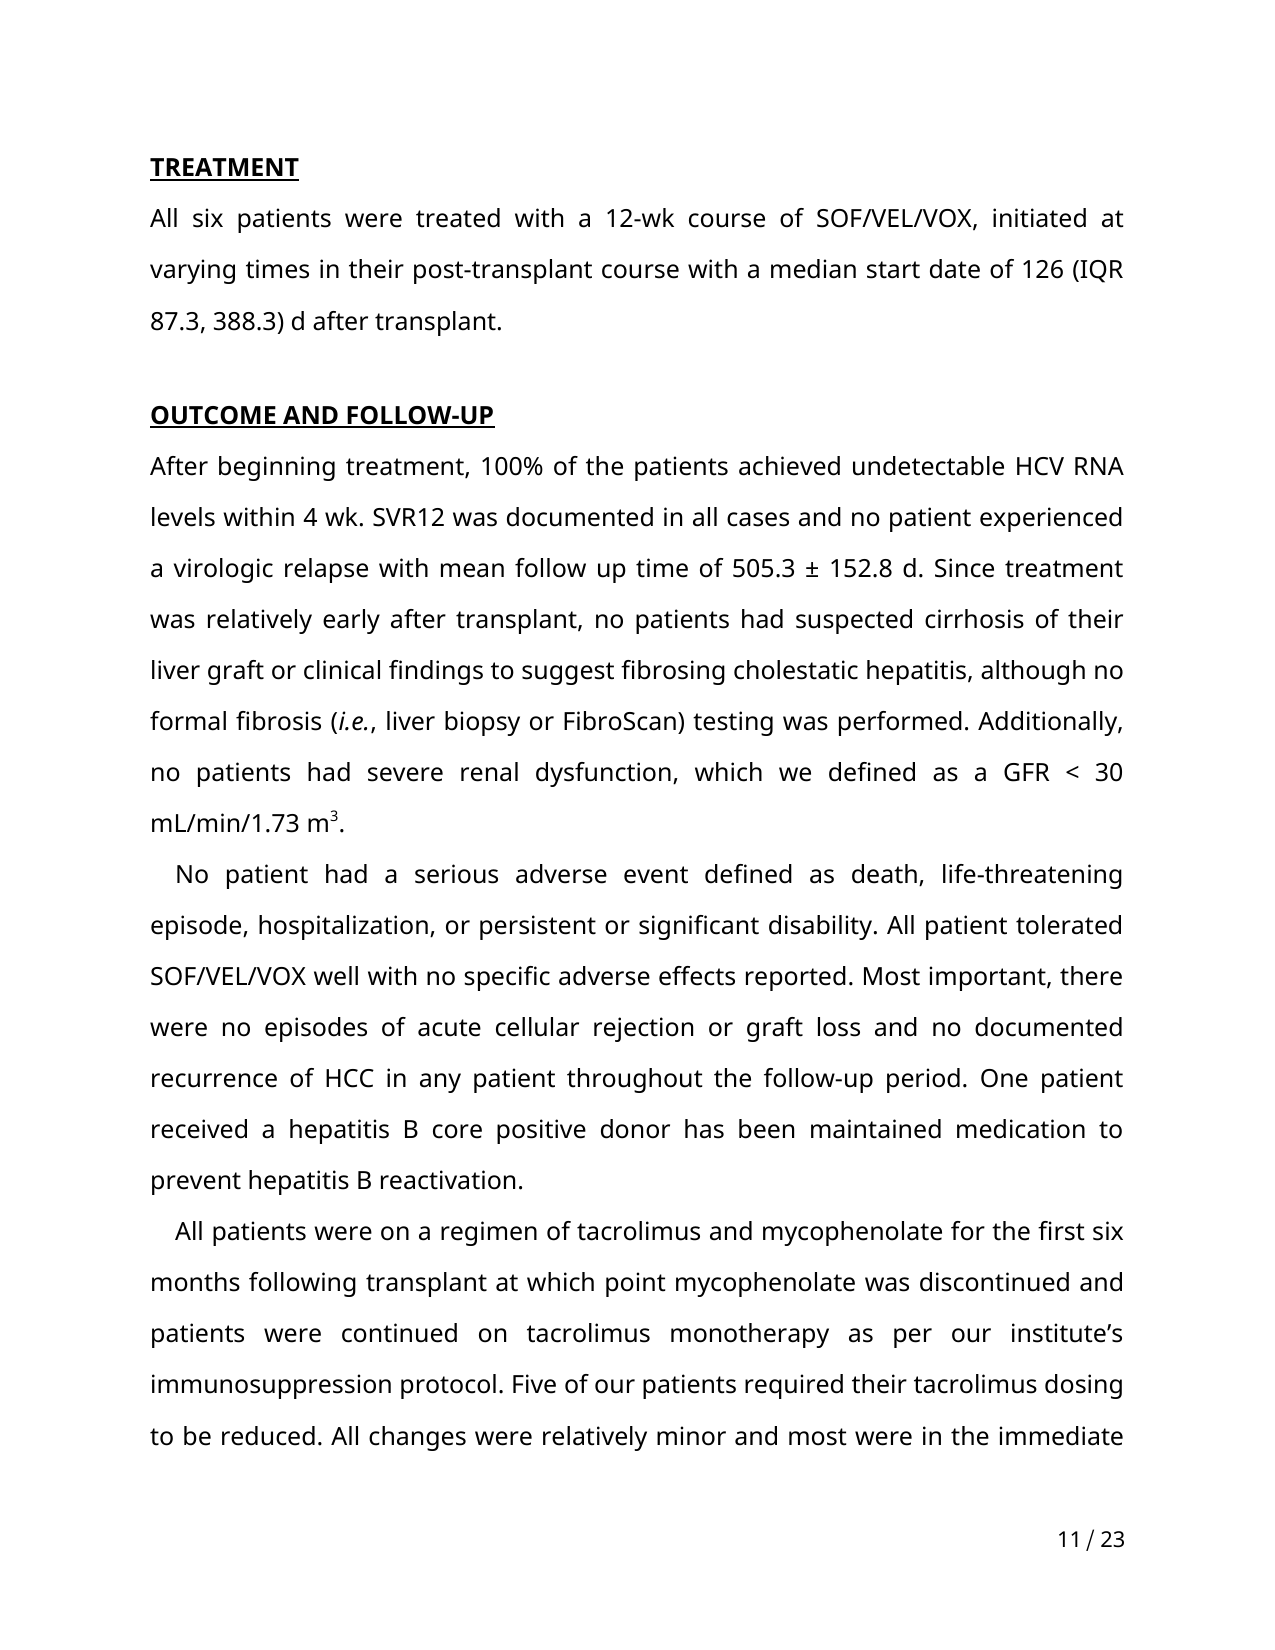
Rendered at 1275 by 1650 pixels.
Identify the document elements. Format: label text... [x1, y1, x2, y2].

text TREATMENT [150, 150, 1125, 184]
text After beginning treatment, 100% of the patients achieved undetectable HCV RNA levels within 4 wk. SVR12 was documented in all cases and no patient experienced a virologic relapse with mean follow up time of 505.3 ± 152.8 d. Since treatment was relatively early after transplant, no patients had suspected cirrhosis of their liver graft or clinical findings to suggest fibrosing cholestatic hepatitis, although no formal fibrosis (i.e., liver biopsy or FibroScan) testing was performed. Additionally, no patients had severe renal dysfunction, which we defined as a GFR < 30 mL/min/1.73 m3. [150, 448, 1125, 840]
text OUTCOME AND FOLLOW-UP [150, 397, 1125, 431]
text All six patients were treated with a 12-wk course of SOF/VEL/VOX, initiated at varying times in their post-transplant course with a median start date of 126 (IQR 87.3, 388.3) d after transplant. [150, 201, 1125, 337]
text No patient had a serious adverse event defined as death, life-threatening episode, hospitalization, or persistent or significant disability. All patient tolerated SOF/VEL/VOX well with no specific adverse effects reported. Most important, there were no episodes of acute cellular rejection or graft loss and no documented recurrence of HCC in any patient throughout the follow-up period. One patient received a hepatitis B core positive donor has been maintained medication to prevent hepatitis B reactivation. [150, 857, 1125, 1197]
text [150, 1214, 1125, 1452]
